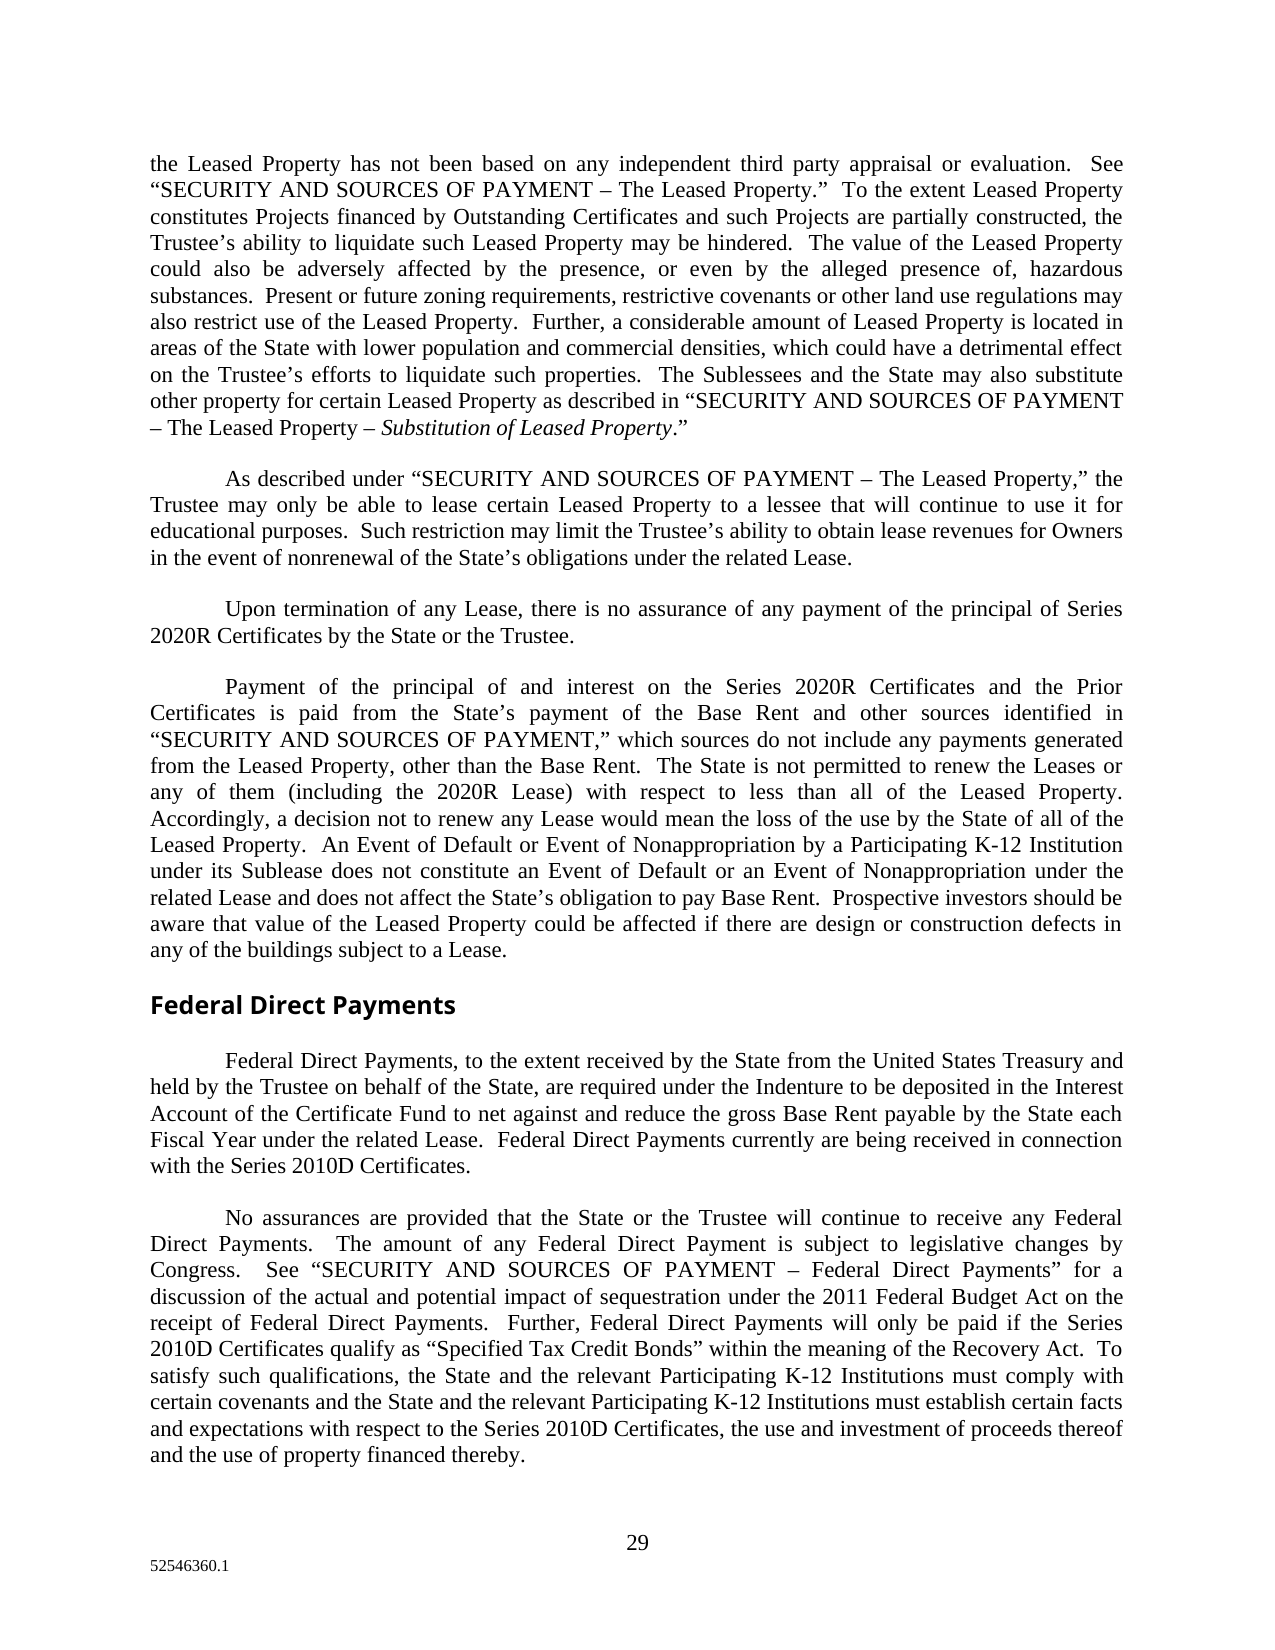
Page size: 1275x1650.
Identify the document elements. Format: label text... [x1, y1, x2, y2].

text As described under “SECURITY AND SOURCES OF PAYMENT – The Leased Property,” the Trustee may only be able to lease certain Leased Property to a lessee that will continue to use it for educational purposes. Such restriction may limit the Trustee’s ability to obtain lease revenues for Owners in the event of nonrenewal of the State’s obligations under the related Lease. [150, 465, 1125, 570]
text No assurances are provided that the State or the Trustee will continue to receive any Federal Direct Payments. The amount of any Federal Direct Payment is subject to legislative changes by Congress. See “SECURITY AND SOURCES OF PAYMENT – Federal Direct Payments” for a discussion of the actual and potential impact of sequestration under the 2011 Federal Budget Act on the receipt of Federal Direct Payments. Further, Federal Direct Payments will only be paid if the Series 2010D Certificates qualify as “Specified Tax Credit Bonds” within the meaning of the Recovery Act. To satisfy such qualifications, the State and the relevant Participating K-12 Institutions must comply with certain covenants and the State and the relevant Participating K-12 Institutions must establish certain facts and expectations with respect to the Series 2010D Certificates, the use and investment of proceeds thereof and the use of property financed thereby. [150, 1204, 1125, 1467]
subtitle Federal Direct Payments [150, 988, 1125, 1022]
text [150, 150, 1125, 440]
text Payment of the principal of and interest on the Series 2020R Certificates and the Prior Certificates is paid from the State’s payment of the Base Rent and other sources identified in “SECURITY AND SOURCES OF PAYMENT,” which sources do not include any payments generated from the Leased Property, other than the Base Rent. The State is not permitted to renew the Leases or any of them (including the 2020R Lease) with respect to less than all of the Leased Property. Accordingly, a decision not to renew any Lease would mean the loss of the use by the State of all of the Leased Property. An Event of Default or Event of Nonappropriation by a Participating K-12 Institution under its Sublease does not constitute an Event of Default or an Event of Nonappropriation under the related Lease and does not affect the State’s obligation to pay Base Rent. Prospective investors should be aware that value of the Leased Property could be affected if there are design or construction defects in any of the buildings subject to a Lease. [150, 673, 1125, 963]
text Upon termination of any Lease, there is no assurance of any payment of the principal of Series 2020R Certificates by the State or the Trustee. [150, 595, 1125, 648]
text Federal Direct Payments, to the extent received by the State from the United States Treasury and held by the Trustee on behalf of the State, are required under the Indenture to be deposited in the Interest Account of the Certificate Fund to net against and reduce the gross Base Rent payable by the State each Fiscal Year under the related Lease. Federal Direct Payments currently are being received in connection with the Series 2010D Certificates. [150, 1047, 1125, 1179]
